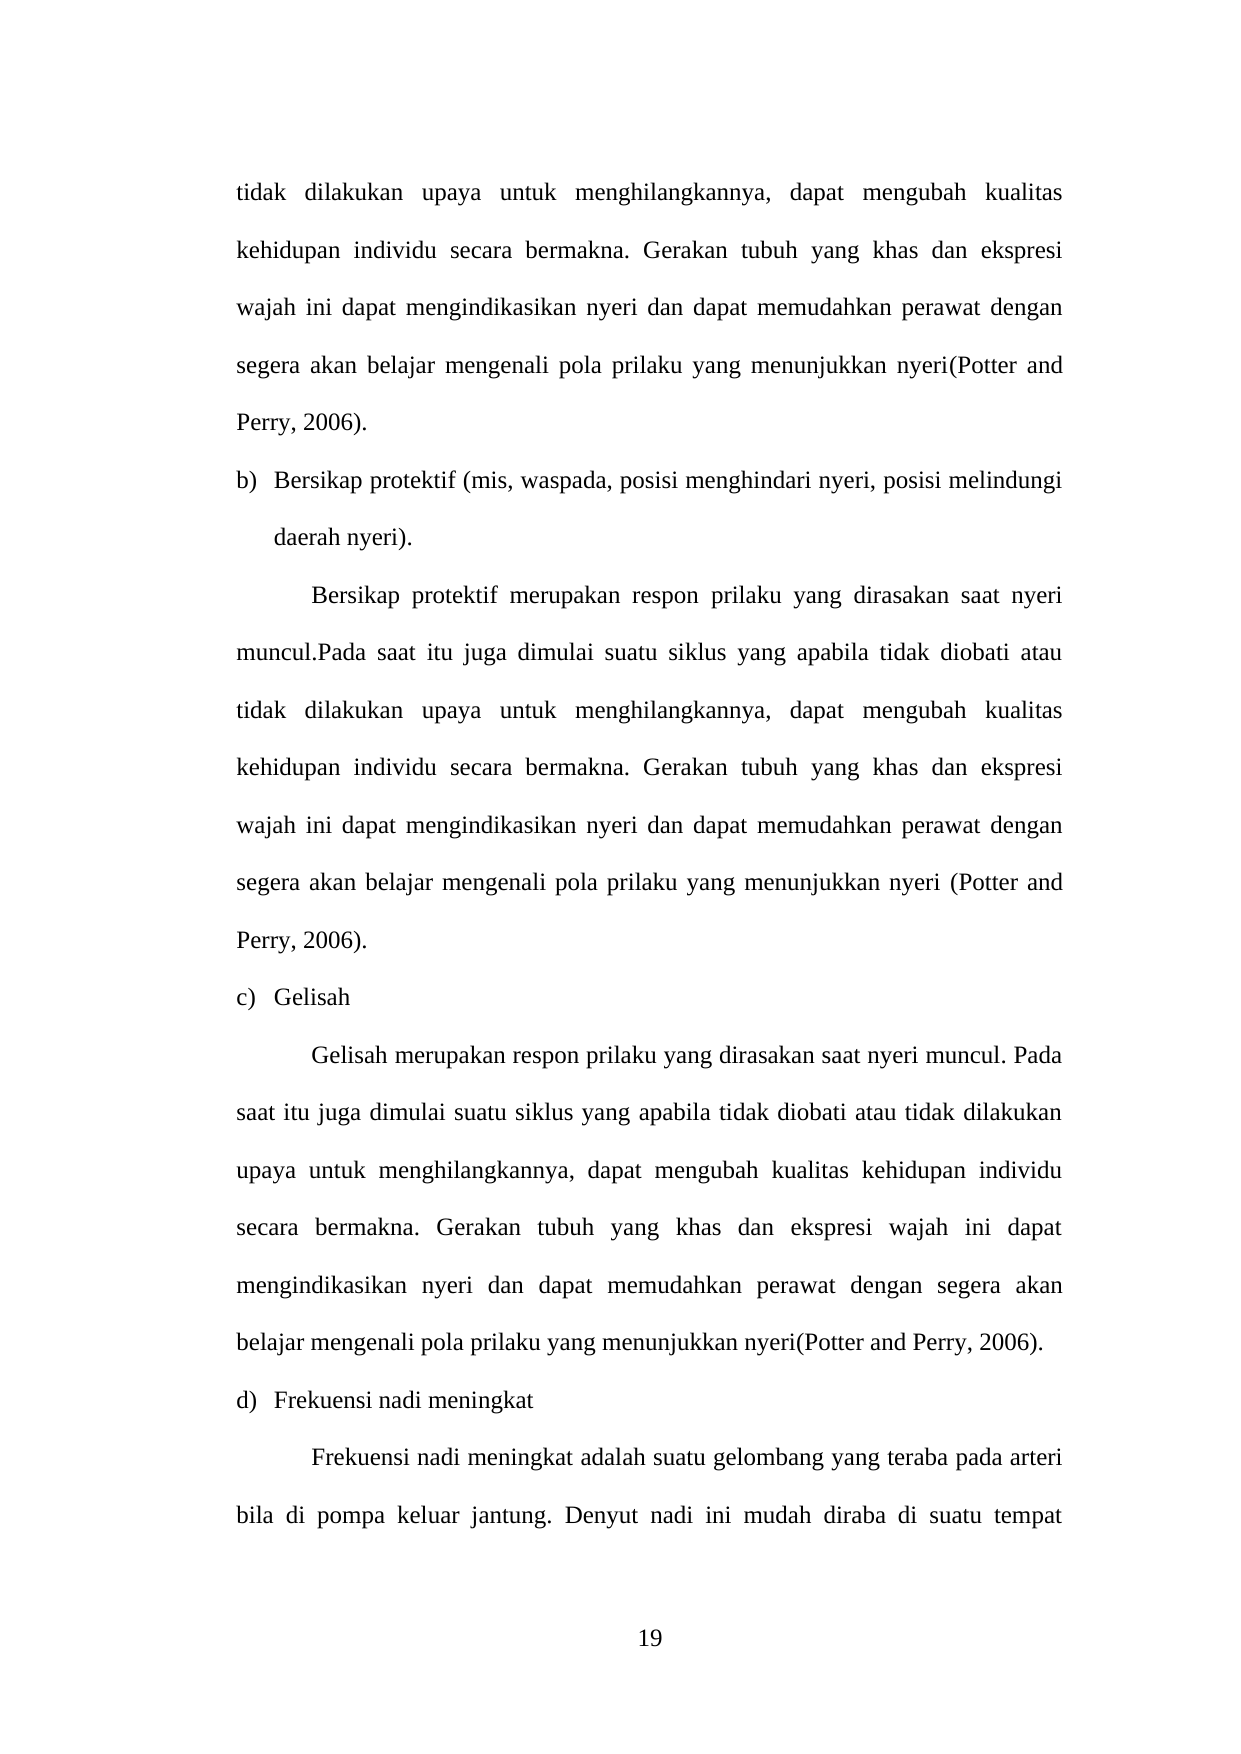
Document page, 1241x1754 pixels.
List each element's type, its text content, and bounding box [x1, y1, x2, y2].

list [236, 177, 1063, 436]
list Bersikap protektif (mis, waspada, posisi menghindari nyeri, posisi melindungi daerah nyeri). [236, 465, 1063, 551]
text Bersikap protektif merupakan respon prilaku yang dirasakan saat nyeri muncul.Pada saat itu juga dimulai suatu siklus yang apabila tidak diobati atau tidak dilakukan upaya untuk menghilangkannya, dapat mengubah kualitas kehidupan individu secara bermakna. Gerakan tubuh yang khas dan ekspresi wajah ini dapat mengindikasikan nyeri dan dapat memudahkan perawat dengan segera akan belajar mengenali pola prilaku yang menunjukkan nyeri (Potter and Perry, 2006). [236, 580, 1063, 953]
list Gelisah merupakan respon prilaku yang dirasakan saat nyeri muncul. Pada saat itu juga dimulai suatu siklus yang apabila tidak diobati atau tidak dilakukan upaya untuk menghilangkannya, dapat mengubah kualitas kehidupan individu secara bermakna. Gerakan tubuh yang khas dan ekspresi wajah ini dapat mengindikasikan nyeri dan dapat memudahkan perawat dengan segera akan belajar mengenali pola prilaku yang menunjukkan nyeri(Potter and Perry, 2006). [236, 1040, 1063, 1356]
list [236, 1442, 1063, 1528]
list Frekuensi nadi meningkat [236, 1385, 1063, 1413]
list Gelisah [236, 982, 1063, 1011]
